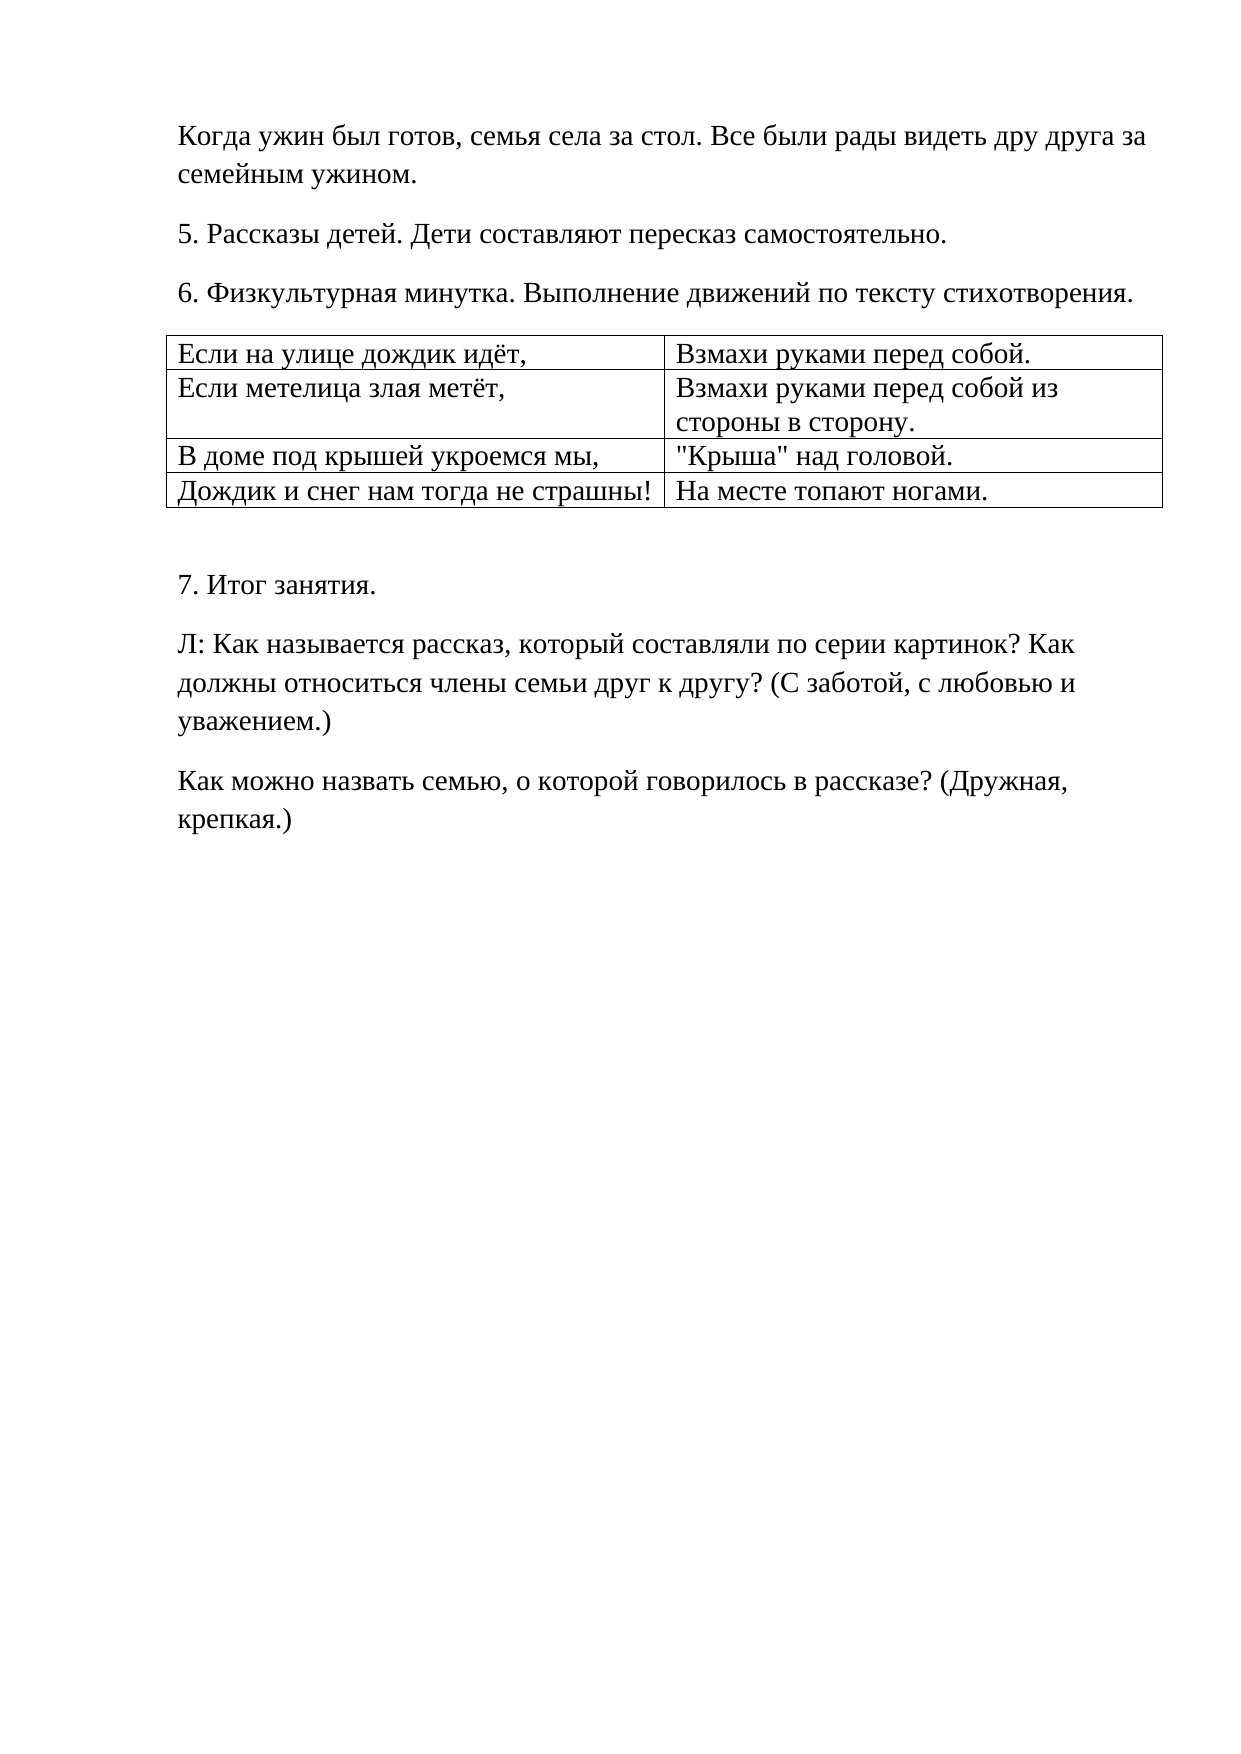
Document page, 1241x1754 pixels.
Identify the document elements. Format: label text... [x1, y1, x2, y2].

table_cell Дождик и снег нам тогда не страшны! [167, 473, 664, 507]
text 7. Итог занятия. [177, 567, 1152, 601]
text 5. Рассказы детей. Дети составляют пересказ самостоятельно. [177, 216, 1152, 249]
table_header Взмахи руками перед собой. [665, 336, 1162, 369]
table_cell "Крыша" над головой. [665, 439, 1162, 472]
table_cell Взмахи руками перед собой из стороны в сторону. [665, 370, 1162, 437]
table_header Если на улице дождик идёт, [167, 336, 664, 369]
text Л: Как называется рассказ, который составляли по серии картинок? Как должны относиться члены семьи друг к другу? (С заботой, с любовью и уважением.) [177, 626, 1152, 737]
table_cell Если метелица злая метёт, [167, 370, 664, 437]
table_cell В доме под крышей укроемся мы, [167, 439, 664, 472]
table_cell На месте топают ногами. [665, 473, 1162, 507]
text Как можно назвать семью, о которой говорилось в рассказе? (Дружная, крепкая.) [177, 763, 1152, 835]
text 6. Физкультурная минутка. Выполнение движений по тексту стихотворения. [177, 275, 1152, 309]
text Когда ужин был готов, семья села за стол. Все были рады видеть дру друга за семейным ужином. [177, 118, 1152, 190]
